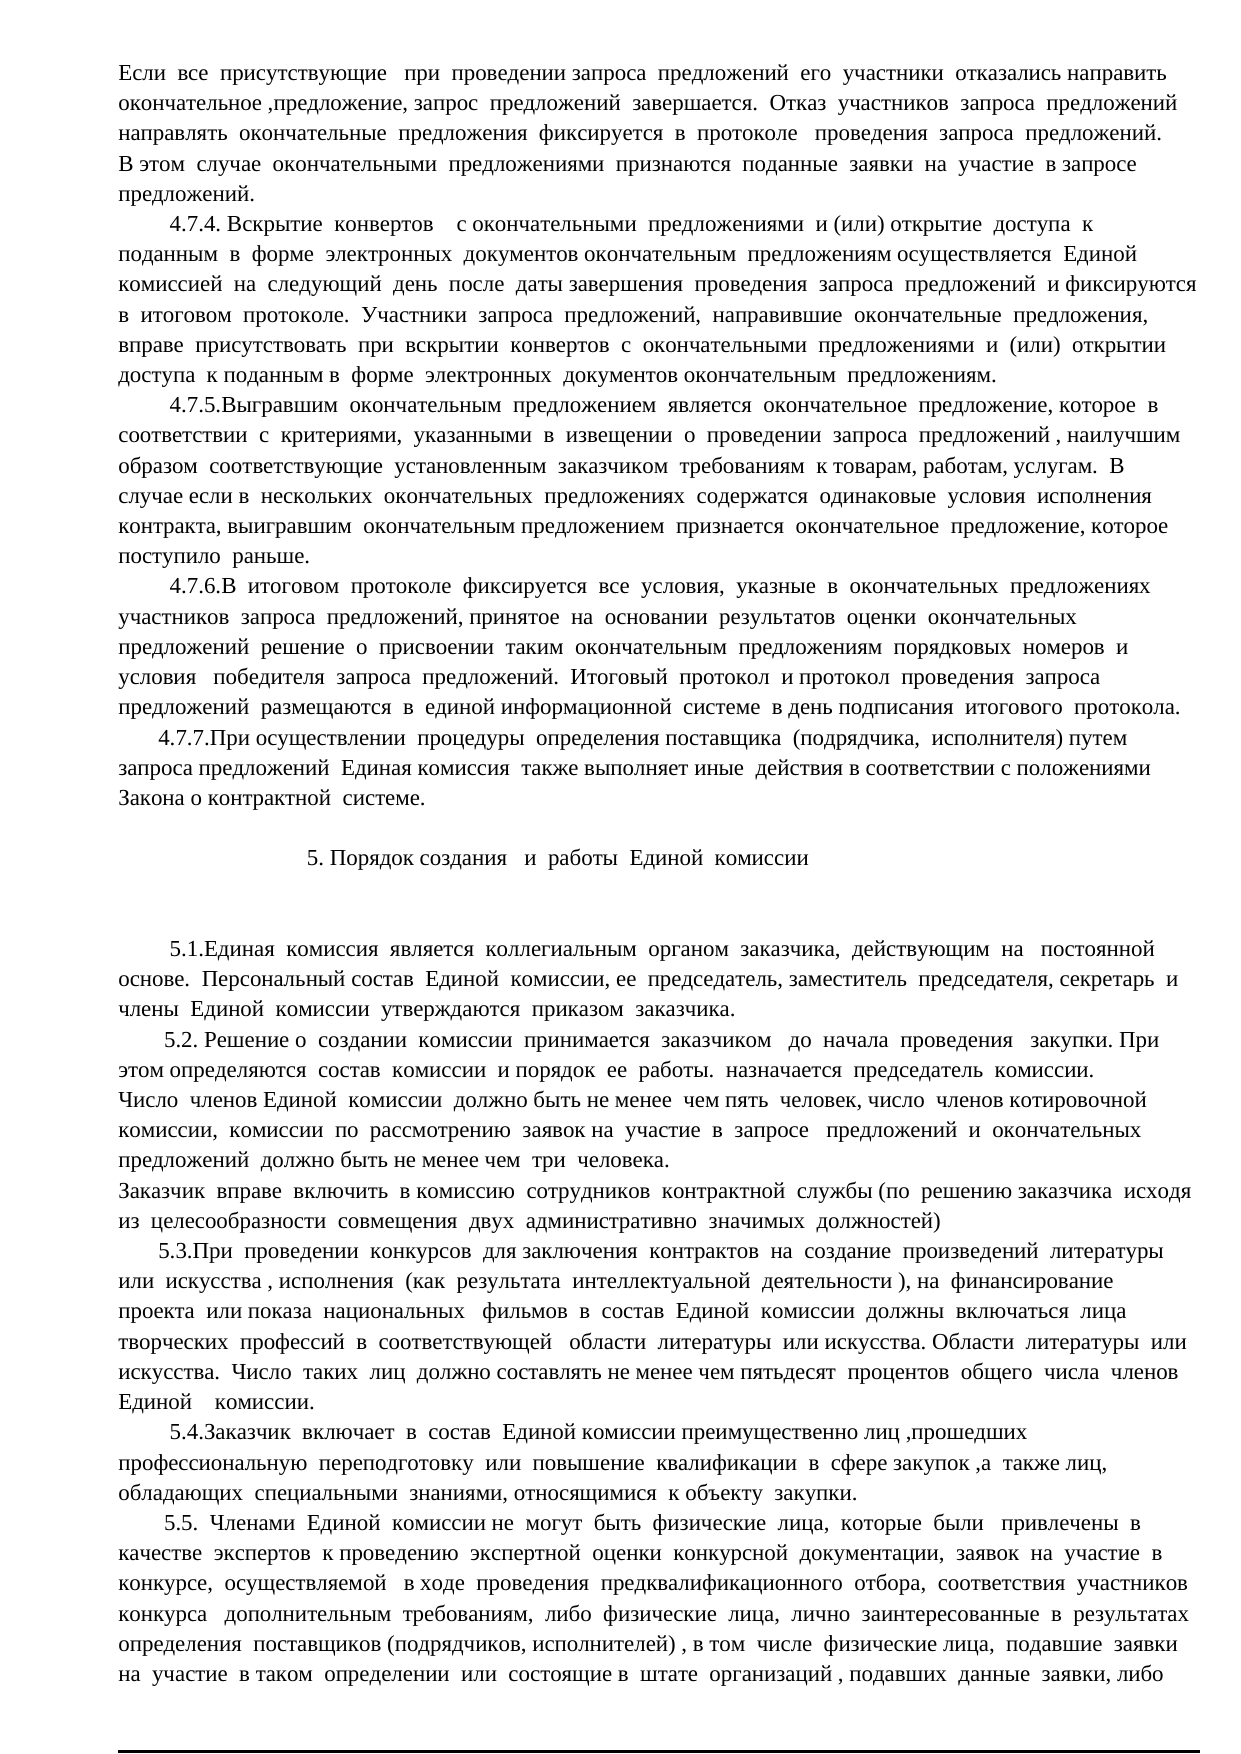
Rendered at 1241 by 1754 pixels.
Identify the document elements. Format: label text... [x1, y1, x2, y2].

text 5.1.Единая комиссия является коллегиальным органом заказчика, действующим на постоянной основе. Персональный состав Единой комиссии, ее председатель, заместитель председателя, секретарь и члены Единой комиссии утверждаются приказом заказчика. [118, 935, 1200, 1022]
text 5.3.При проведении конкурсов для заключения контрактов на создание произведений литературы или искусства , исполнения (как результата интеллектуальной деятельности ), на финансирование проекта или показа национальных фильмов в состав Единой комиссии должны включаться лица творческих профессий в соответствующей области литературы или искусства. Области литературы или искусства. Число таких лиц должно составлять не менее чем пятьдесят процентов общего числа членов Единой комиссии. [118, 1237, 1200, 1414]
text 4.7.6.В итоговом протоколе фиксируется все условия, указные в окончательных предложениях участников запроса предложений, принятое на основании результатов оценки окончательных предложений решение о присвоении таким окончательным предложениям порядковых номеров и условия победителя запроса предложений. Итоговый протокол и протокол проведения запроса предложений размещаются в единой информационной системе в день подписания итогового протокола. [118, 573, 1200, 720]
text 5.4.Заказчик включает в состав Единой комиссии преимущественно лиц ,прошедших профессиональную переподготовку или повышение квалификации в сфере закупок ,а также лиц, обладающих специальными знаниями, относящимися к объекту закупки. [118, 1418, 1200, 1505]
text 4.7.4. Вскрытие конвертов с окончательными предложениями и (или) открытие доступа к поданным в форме электронных документов окончательным предложениям осуществляется Единой комиссией на следующий день после даты завершения проведения запроса предложений и фиксируются в итоговом протоколе. Участники запроса предложений, направившие окончательные предложения, вправе присутствовать при вскрытии конвертов с окончательными предложениями и (или) открытии доступа к поданным в форме электронных документов окончательным предложениям. [118, 210, 1200, 387]
text 5.2. Решение о создании комиссии принимается заказчиком до начала проведения закупки. При этом определяются состав комиссии и порядок ее работы. назначается председатель комиссии. [118, 1026, 1200, 1082]
text Число членов Единой комиссии должно быть не менее чем пять человек, число членов котировочной комиссии, комиссии по рассмотрению заявок на участие в запросе предложений и окончательных предложений должно быть не менее чем три человека. [118, 1086, 1200, 1173]
text 4.7.7.При осуществлении процедуры определения поставщика (подрядчика, исполнителя) путем запроса предложений Единая комиссия также выполняет иные действия в соответствии с положениями Закона о контрактной системе. [118, 724, 1200, 810]
text 5. Порядок создания и работы Единой комиссии [118, 844, 1200, 871]
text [118, 1509, 1200, 1686]
text Если все присутствующие при проведении запроса предложений его участники отказались направить окончательное ,предложение, запрос предложений завершается. Отказ участников запроса предложений направлять окончательные предложения фиксируется в протоколе проведения запроса предложений. [118, 59, 1200, 146]
text Заказчик вправе включить в комиссию сотрудников контрактной службы (по решению заказчика исходя из целесообразности совмещения двух административно значимых должностей) [118, 1177, 1200, 1233]
text В этом случае окончательными предложениями признаются поданные заявки на участие в запросе предложений. [118, 150, 1200, 206]
text 4.7.5.Выгравшим окончательным предложением является окончательное предложение, которое в соответствии с критериями, указанными в извещении о проведении запроса предложений , наилучшим образом соответствующие установленным заказчиком требованиям к товарам, работам, услугам. В случае если в нескольких окончательных предложениях содержатся одинаковые условия исполнения контракта, выигравшим окончательным предложением признается окончательное предложение, которое поступило раньше. [118, 391, 1200, 569]
